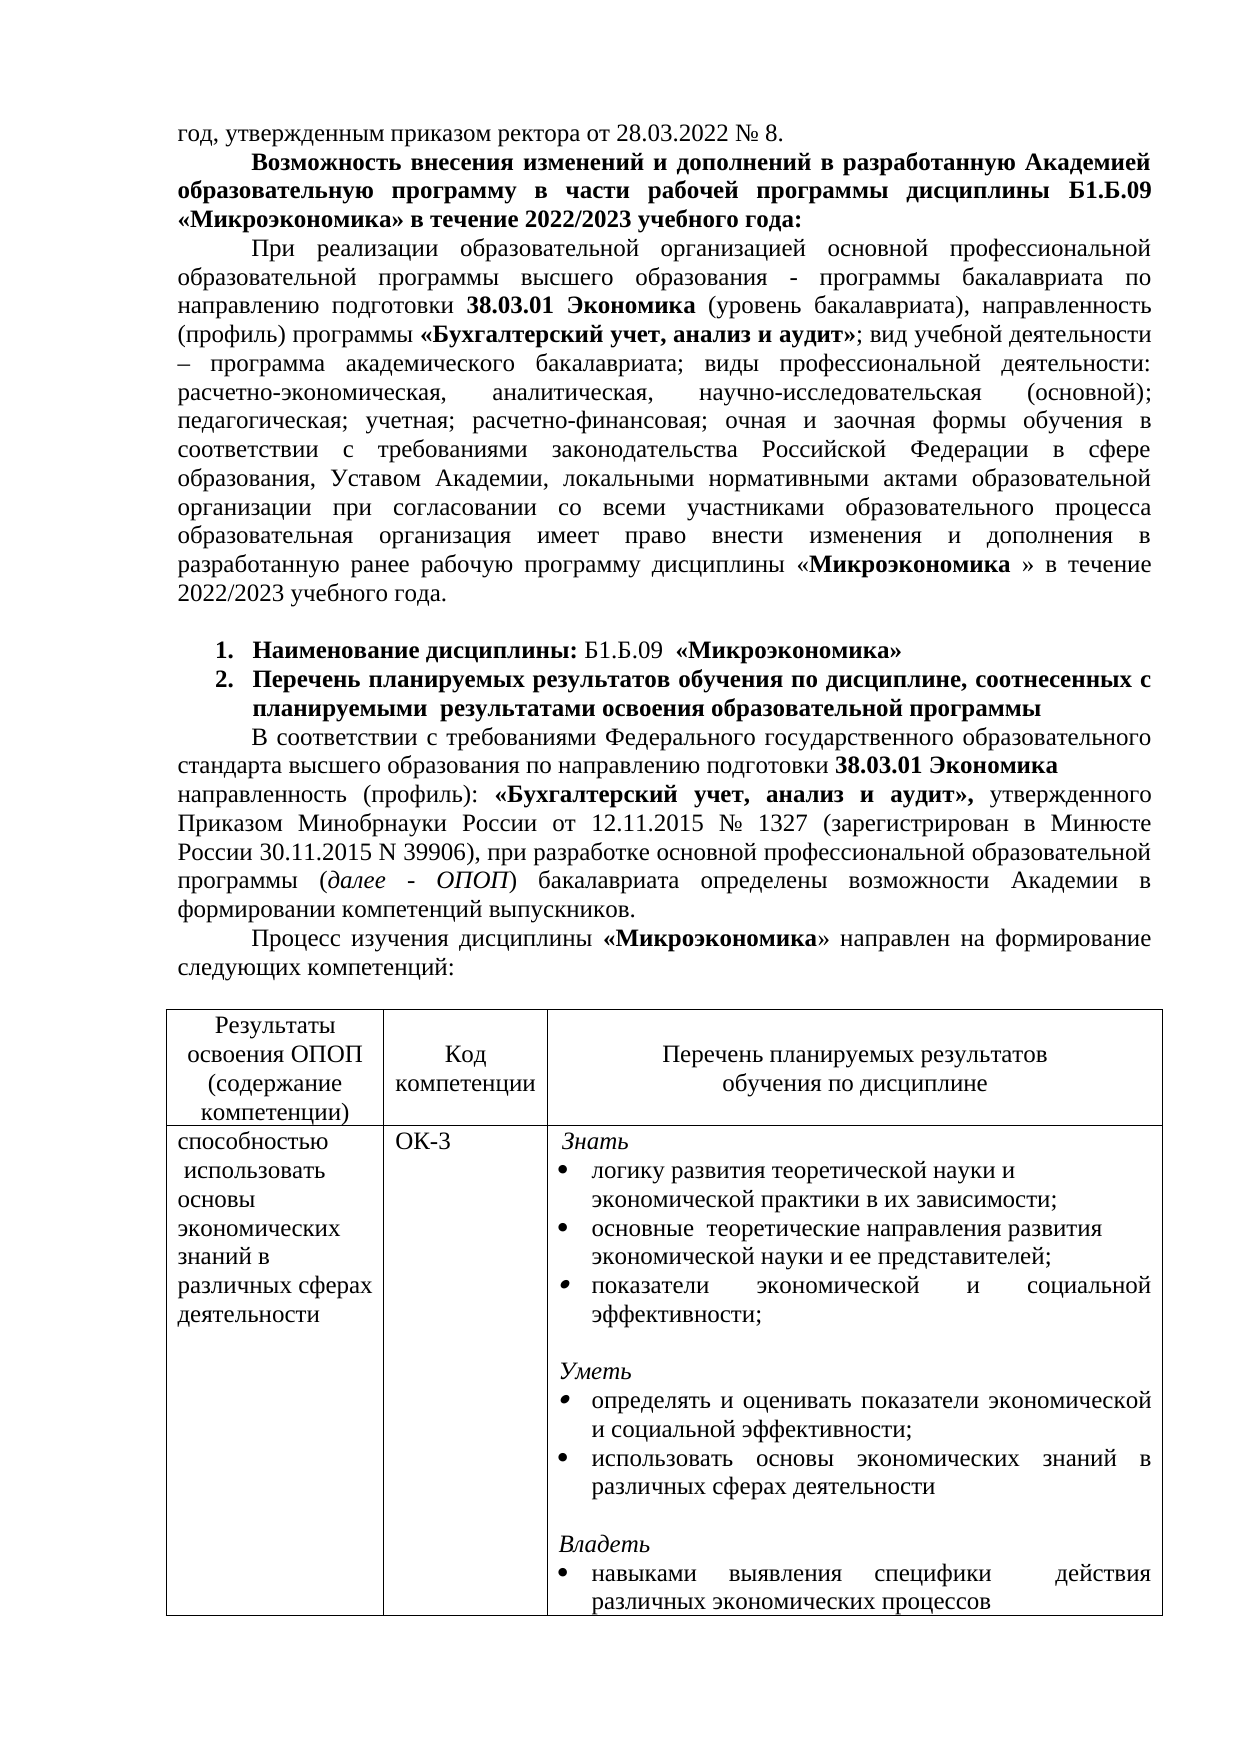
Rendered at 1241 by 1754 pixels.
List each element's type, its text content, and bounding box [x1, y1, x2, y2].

text направленность (профиль): «Бухгалтерский учет, анализ и аудит», утвержденного Приказом Минобрнауки России от 12.11.2015 № 1327 (зарегистрирован в Минюсте России 30.11.2015 N 39906), при разработке основной профессиональной образовательной программы (далее - ОПОП) бакалавриата определены возможности Академии в формировании компетенций выпускников. [177, 779, 1152, 923]
text Процесс изучения дисциплины «Микроэкономика» направлен на формирование следующих компетенций: [177, 923, 1152, 981]
text При реализации образовательной организацией основной профессиональной образовательной программы высшего образования - программы бакалавриата по направлению подготовки 38.03.01 Экономика (уровень бакалавриата), направленность (профиль) программы «Бухгалтерский учет, анализ и аудит»; вид учебной деятельности – программа академического бакалавриата; виды профессиональной деятельности: расчетно-экономическая, аналитическая, научно-исследовательская (основной); педагогическая; учетная; расчетно-финансовая; очная и заочная формы обучения в соответствии с требованиями законодательства Российской Федерации в сфере образования, Уставом Академии, локальными нормативными актами образовательной организации при согласовании со всеми участниками образовательного процесса образовательная организация имеет право внести изменения и дополнения в разработанную ранее рабочую программу дисциплины «Микроэкономика » в течение 2022/2023 учебного года. [177, 233, 1152, 607]
list Перечень планируемых результатов обучения по дисциплине, соотнесенных с планируемыми результатами освоения образовательной программы [215, 664, 1152, 722]
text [177, 118, 1152, 147]
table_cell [548, 1126, 1162, 1615]
text В соответствии с требованиями Федерального государственного образовательного стандарта высшего образования по направлению подготовки 38.03.01 Экономика [177, 722, 1152, 779]
table_header Результаты освоения ОПОП (содержание компетенции) [167, 1010, 383, 1125]
list Наименование дисциплины: Б1.Б.09 «Микроэкономика» [215, 636, 1152, 664]
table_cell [167, 1126, 383, 1615]
table_cell ОК-3 [384, 1126, 547, 1615]
table_header Перечень планируемых результатов обучения по дисциплине [548, 1010, 1162, 1125]
text Возможность внесения изменений и дополнений в разработанную Академией образовательную программу в части рабочей программы дисциплины Б1.Б.09 «Микроэкономика» в течение 2022/2023 учебного года: [177, 147, 1152, 233]
table_header Код компетенции [384, 1010, 547, 1125]
